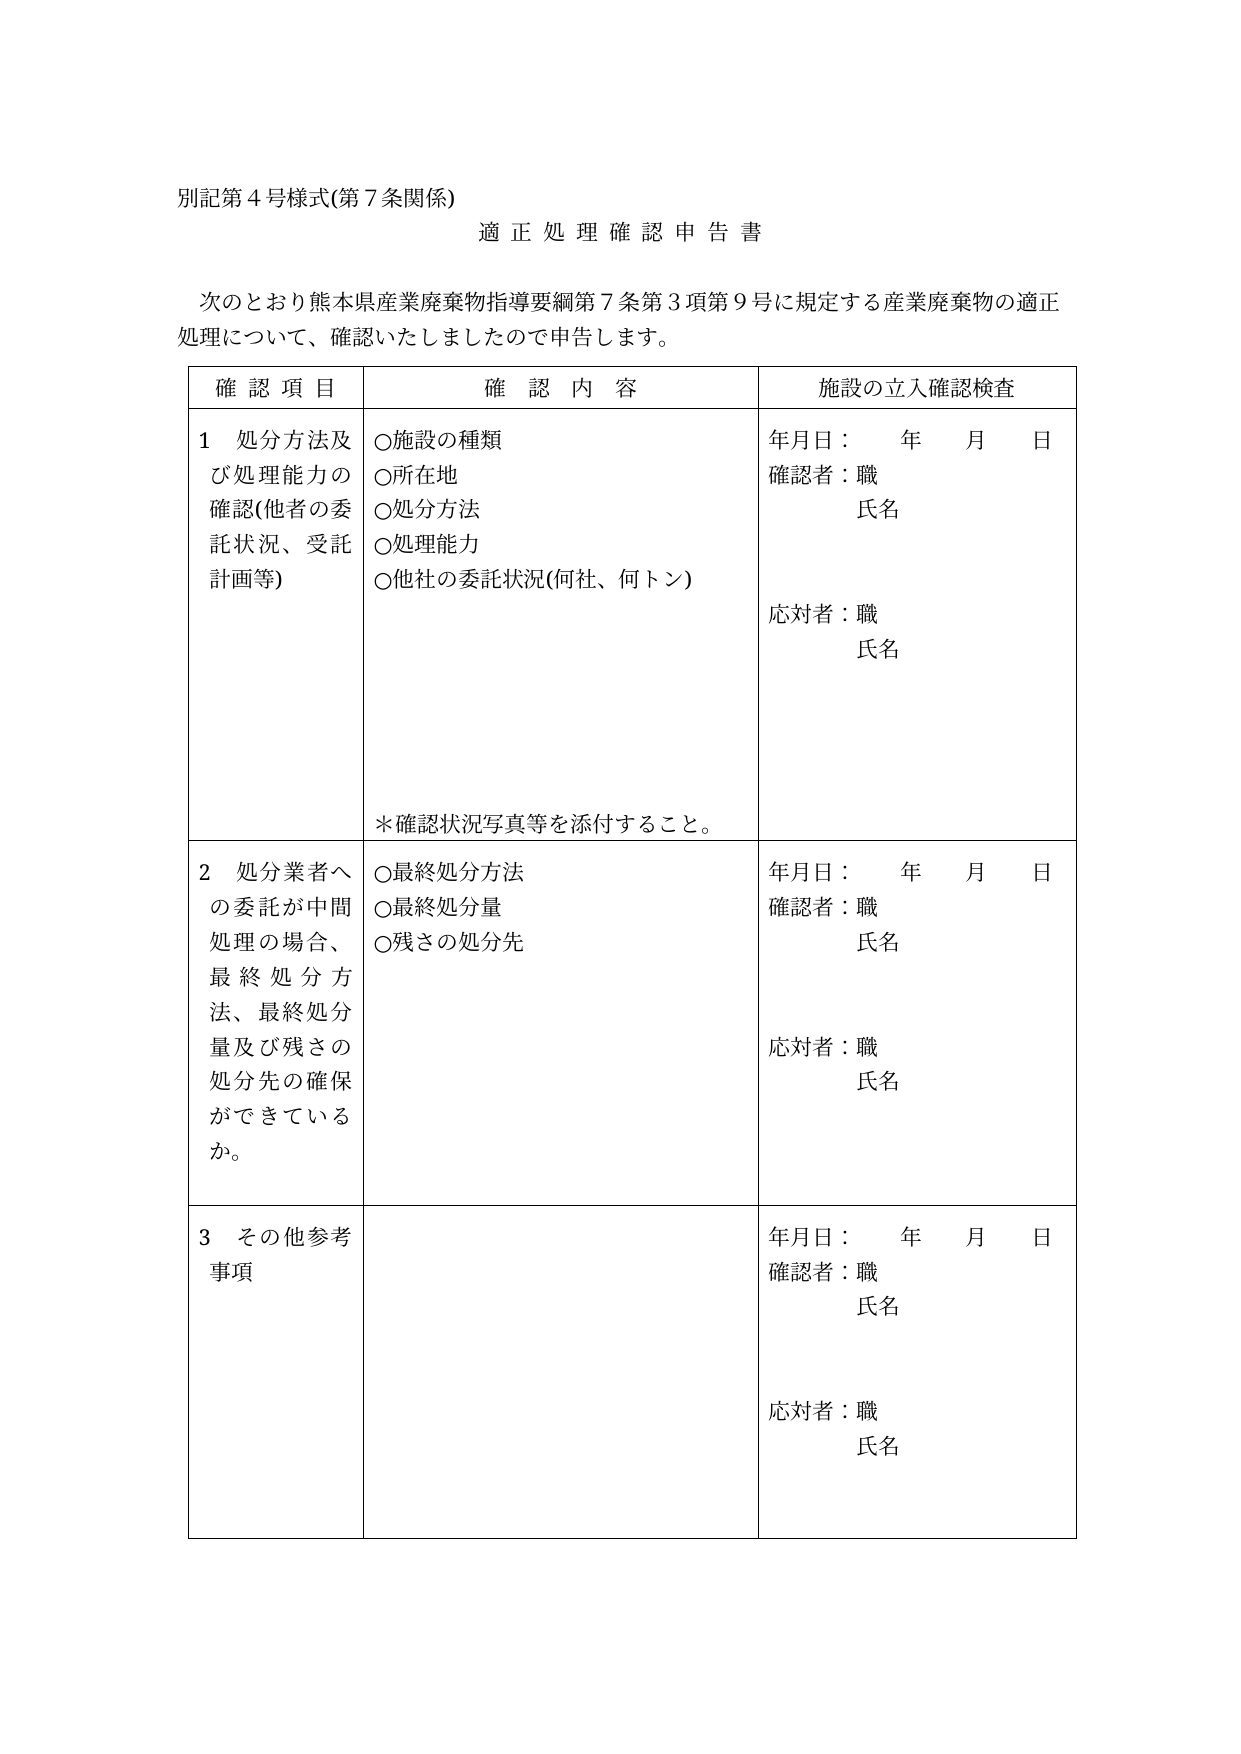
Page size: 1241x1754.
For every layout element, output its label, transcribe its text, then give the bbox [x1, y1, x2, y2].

text 次のとおり熊本県産業廃棄物指導要綱第７条第３項第９号に規定する産業廃棄物の適正処理について、確認いたしましたので申告します。 [177, 284, 1063, 353]
table_header 確認内容 [364, 367, 758, 408]
table_cell 1 処分方法及び処理能力の確認(他者の委託状況、受託計画等) [189, 409, 363, 840]
table_cell 3 その他参考事項 [189, 1206, 363, 1538]
table_cell 2 処分業者への委託が中間処理の場合、最終処分方法、最終処分量及び残さの処分先の確保ができているか。 [189, 841, 363, 1204]
table_cell 年月日： 年 月 日 確認者：職 氏名 応対者：職 氏名 [759, 1206, 1076, 1538]
table_cell ○施設の種類 ○所在地 ○処分方法 ○処理能力 ○他社の委託状況(何社、何トン) ＊確認状況写真等を添付すること。 [364, 409, 758, 840]
text 別記第４号様式(第７条関係) [177, 179, 1063, 214]
table_cell 年月日： 年 月 日 確認者：職 氏名 応対者：職 氏名 [759, 841, 1076, 1204]
table_cell ○最終処分方法 ○最終処分量 ○残さの処分先 [364, 841, 758, 1204]
table_cell 年月日： 年 月 日 確認者：職 氏名 応対者：職 氏名 [759, 409, 1076, 840]
text 適正処理確認申告書 [177, 214, 1063, 249]
table_header 確認項目 [189, 367, 363, 408]
table_header 施設の立入確認検査 [759, 367, 1076, 408]
table_cell [364, 1206, 758, 1538]
